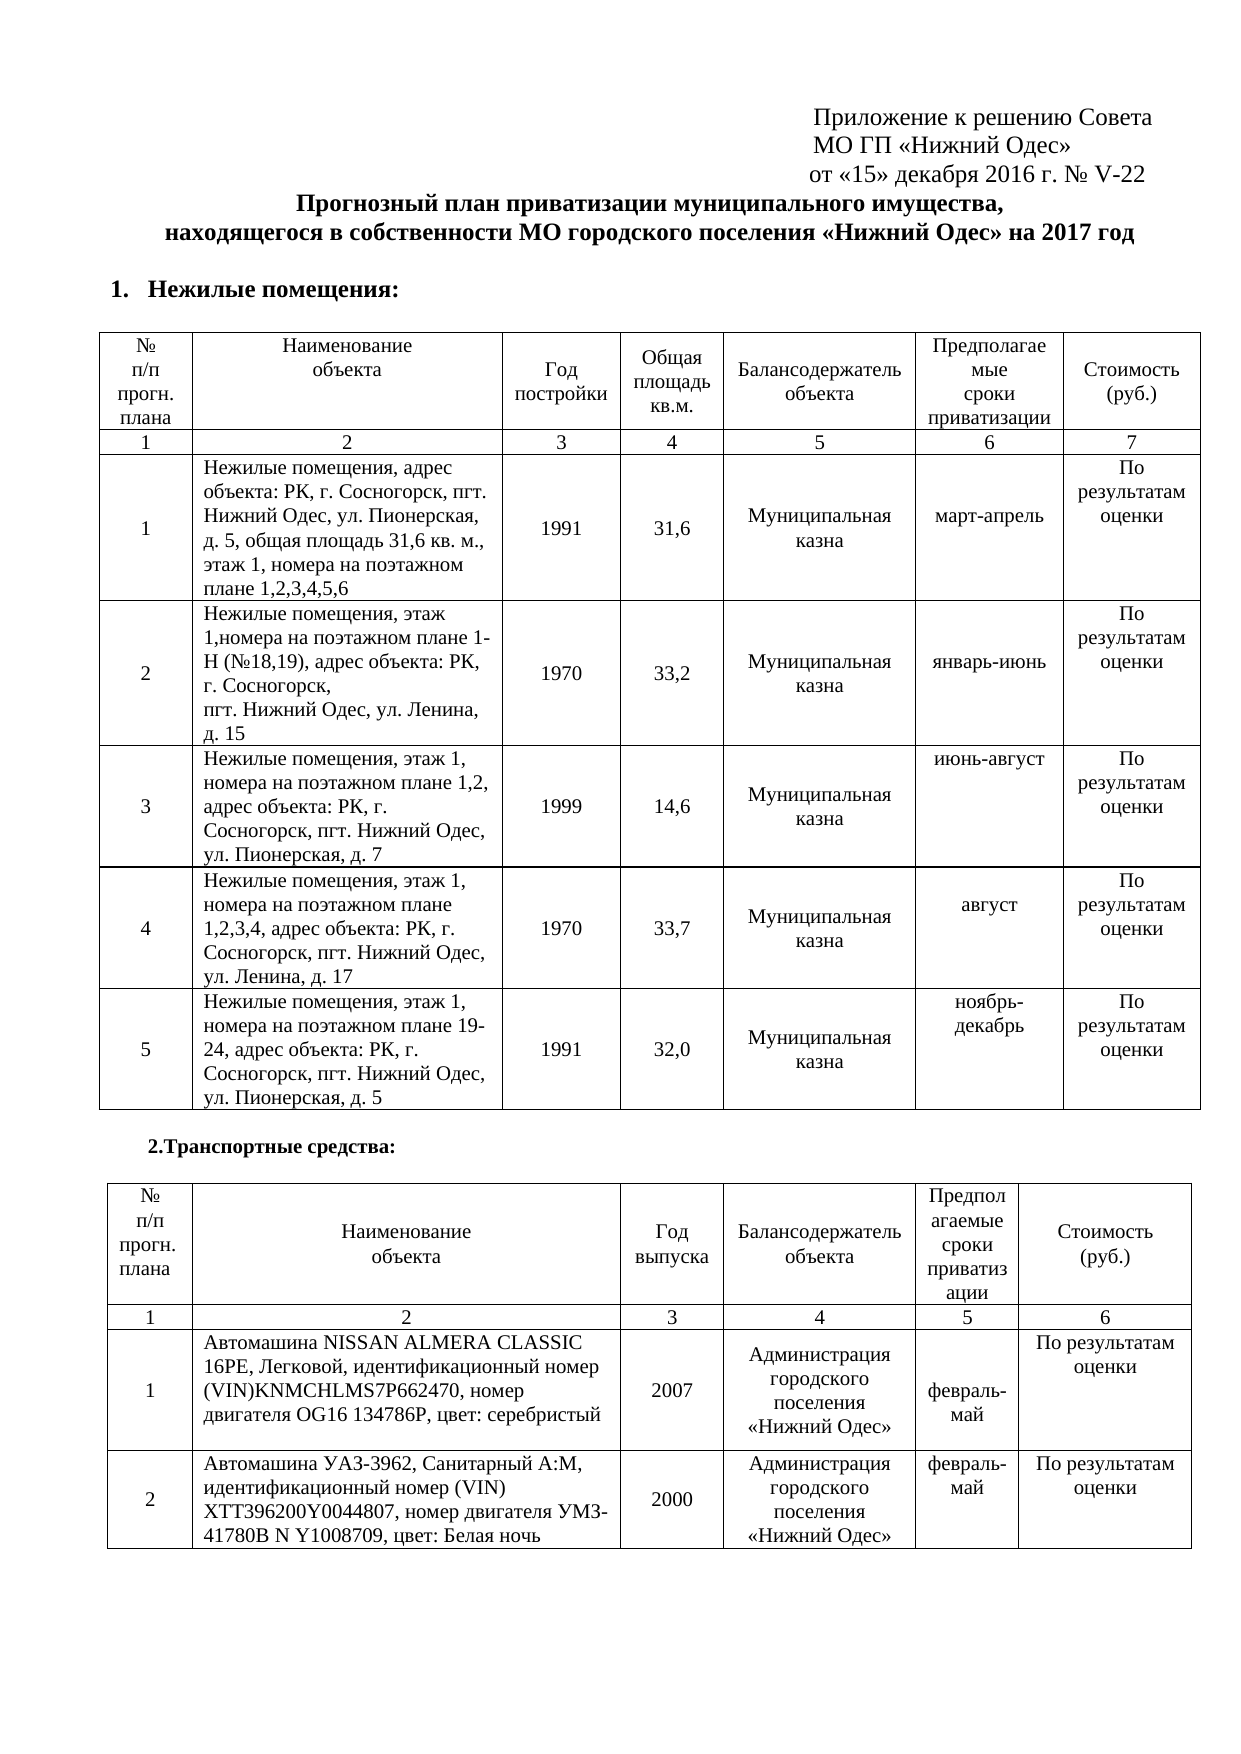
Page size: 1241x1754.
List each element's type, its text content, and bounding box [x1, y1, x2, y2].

table_cell от «15» декабря 2016 г. № V-22 [148, 159, 1174, 188]
table_cell 3 [621, 1305, 723, 1329]
table_cell 1991 [503, 989, 620, 1109]
table_cell Нежилые помещения, этаж 1, номера на поэтажном плане 1,2, адрес объекта: РК, г. Сосногорск, пгт. Нижний Одес, ул. Пионерская, д. 7 [193, 746, 502, 866]
table_header Стоимость (руб.) [1019, 1184, 1191, 1304]
table_cell январь-июнь [916, 601, 1063, 745]
table_cell август [916, 868, 1063, 988]
table_cell 1970 [503, 601, 620, 745]
table_cell По результатам оценки [1019, 1330, 1191, 1450]
table_header Предполагаемые сроки приватизации [916, 1184, 1018, 1304]
table_cell По результатам оценки [1019, 1451, 1191, 1547]
table_cell По результатам оценки [1064, 746, 1200, 866]
table_cell 1970 [503, 868, 620, 988]
text находящегося в собственности МО городского поселения «Нижний Одес» на 2017 год [148, 217, 1152, 246]
table_cell Нежилые помещения, этаж 1, номера на поэтажном плане 19-24, адрес объекта: РК, г. Сосногорск, пгт. Нижний Одес, ул. Пионерская, д. 5 [193, 989, 502, 1109]
table_cell 33,7 [621, 868, 723, 988]
table_cell Автомашина УАЗ-3962, Санитарный А:М, идентификационный номер (VIN) ХТТ396200Y0044807, номер двигателя УМЗ-41780В N Y1008709, цвет: Белая ночь [193, 1451, 620, 1547]
table_cell 32,0 [621, 989, 723, 1109]
table_cell МО ГП «Нижний Одес» [148, 131, 1174, 159]
table_cell 4 [100, 868, 192, 988]
table_cell Администрация городского поселения «Нижний Одес» [724, 1451, 915, 1547]
table_cell По результатам оценки [1064, 601, 1200, 745]
table_cell 3 [503, 430, 620, 454]
table_cell 31,6 [621, 455, 723, 600]
table_cell По результатам оценки [1064, 989, 1200, 1109]
table_cell Муниципальная казна [724, 989, 915, 1109]
table_cell 1999 [503, 746, 620, 866]
table_cell 6 [916, 430, 1063, 454]
table_cell 1 [100, 455, 192, 600]
table_cell 5 [724, 430, 915, 454]
table_header № п/п прогн. плана [100, 333, 192, 429]
table_cell По результатам оценки [1064, 455, 1200, 600]
table_cell 6 [1019, 1305, 1191, 1329]
table_cell Нежилые помещения, этаж 1,номера на поэтажном плане 1-Н (№18,19), адрес объекта: РК, г. Сосногорск, пгт. Нижний Одес, ул. Ленина, д. 15 [193, 601, 502, 745]
table_cell 2000 [621, 1451, 723, 1547]
table_cell Муниципальная казна [724, 746, 915, 866]
table_header Общая площадь кв.м. [621, 333, 723, 429]
table_cell Администрация городского поселения «Нижний Одес» [724, 1330, 915, 1450]
table_header Предполагаемые сроки приватизации [916, 333, 1063, 429]
table_cell 2007 [621, 1330, 723, 1450]
table_cell 1 [108, 1330, 192, 1450]
table_cell 1 [100, 430, 192, 454]
table_cell 2 [193, 430, 502, 454]
table_header Приложение к решению Совета [148, 102, 1174, 131]
table_cell 33,2 [621, 601, 723, 745]
table_cell июнь-август [916, 746, 1063, 866]
table_cell 4 [621, 430, 723, 454]
table_cell 5 [916, 1305, 1018, 1329]
text 2.Транспортные средства: [148, 1134, 1152, 1158]
table_header Год постройки [503, 333, 620, 429]
table_cell Нежилые помещения, этаж 1, номера на поэтажном плане 1,2,3,4, адрес объекта: РК, г. Сосногорск, пгт. Нижний Одес, ул. Ленина, д. 17 [193, 868, 502, 988]
table_cell 2 [100, 601, 192, 745]
table_header Балансодержатель объекта [724, 1184, 915, 1304]
list Нежилые помещения: [110, 274, 1152, 303]
table_cell февраль-май [916, 1330, 1018, 1450]
table_cell 7 [1064, 430, 1200, 454]
table_cell 4 [724, 1305, 915, 1329]
table_header Наименование объекта [193, 333, 502, 429]
table_cell Нежилые помещения, адрес объекта: РК, г. Сосногорск, пгт. Нижний Одес, ул. Пионерская, д. 5, общая площадь 31,6 кв. м., этаж 1, номера на поэтажном плане 1,2,3,4,5,6 [193, 455, 502, 600]
table_cell 1991 [503, 455, 620, 600]
table_header Балансодержатель объекта [724, 333, 915, 429]
table_cell Муниципальная казна [724, 601, 915, 745]
table_cell ноябрь-декабрь [916, 989, 1063, 1109]
table_cell 5 [100, 989, 192, 1109]
table_cell По результатам оценки [1064, 868, 1200, 988]
table_header Стоимость (руб.) [1064, 333, 1200, 429]
table_cell 2 [108, 1451, 192, 1547]
table_header Год выпуска [621, 1184, 723, 1304]
table_cell 14,6 [621, 746, 723, 866]
text Прогнозный план приватизации муниципального имущества, [148, 188, 1152, 217]
table_cell Муниципальная казна [724, 868, 915, 988]
table_cell Автомашина NISSAN ALMERA CLASSIC 16PE, Легковой, идентификационный номер (VIN)KNMCHLMS7P662470, номер двигателя OG16 134786P, цвет: серебристый [193, 1330, 620, 1450]
table_header Наименование объекта [193, 1184, 620, 1304]
table_cell 1 [108, 1305, 192, 1329]
table_cell 3 [100, 746, 192, 866]
table_cell март-апрель [916, 455, 1063, 600]
table_cell февраль-май [916, 1451, 1018, 1547]
table_cell 2 [193, 1305, 620, 1329]
table_cell Муниципальная казна [724, 455, 915, 600]
table_header № п/п прогн. плана [108, 1184, 192, 1304]
